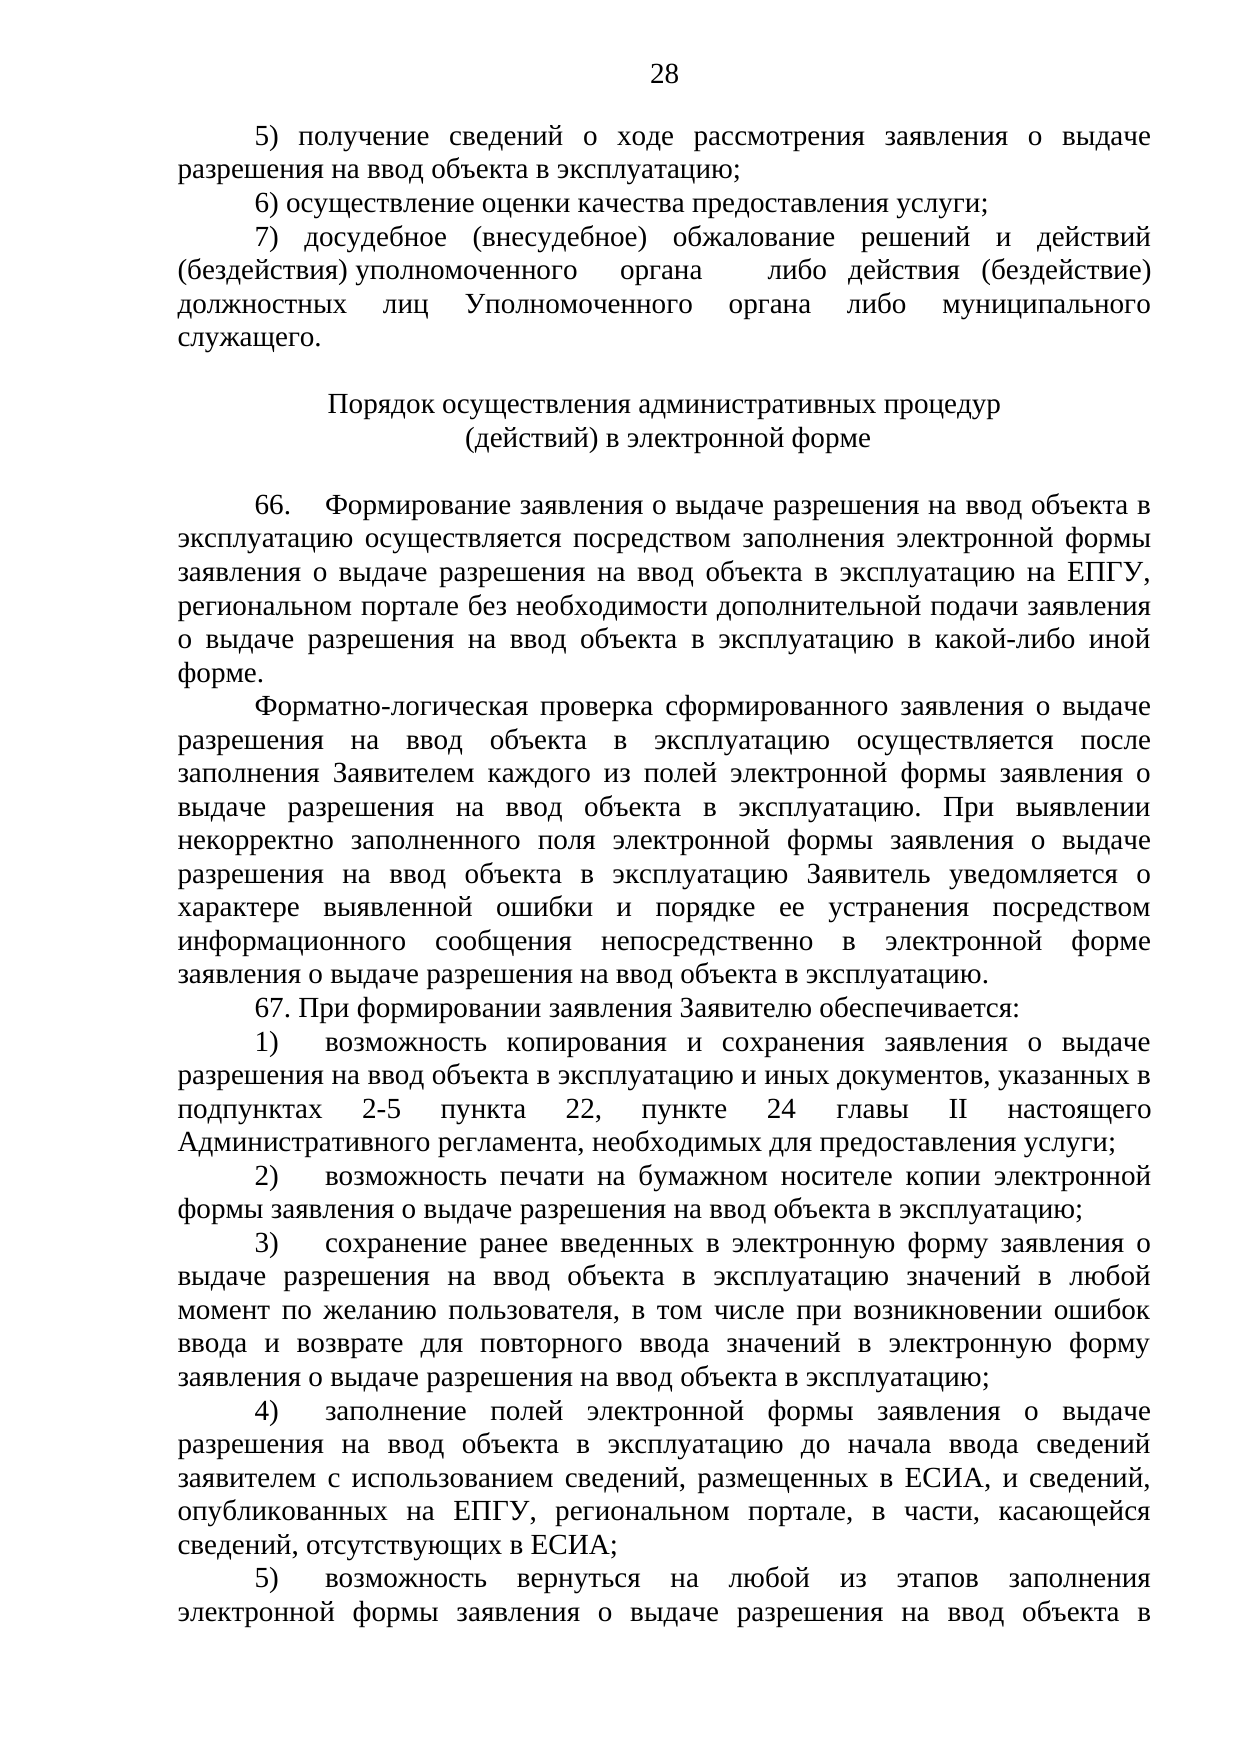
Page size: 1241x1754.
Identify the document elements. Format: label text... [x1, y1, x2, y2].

text 6) осуществление оценки качества предоставления услуги; [177, 185, 1152, 219]
text 5) получение сведений о ходе рассмотрения заявления о выдаче разрешения на ввод объекта в эксплуатацию; [177, 118, 1152, 185]
text 4) заполнение полей электронной формы заявления о выдаче разрешения на ввод объекта в эксплуатацию до начала ввода сведений заявителем с использованием сведений, размещенных в ЕСИА, и сведений, опубликованных на ЕПГУ, региональном портале, в части, касающейся сведений, отсутствующих в ЕСИА; [177, 1393, 1152, 1560]
text 1) возможность копирования и сохранения заявления о выдаче разрешения на ввод объекта в эксплуатацию и иных документов, указанных в подпунктах 2-5 пункта 22, пункте 24 главы II настоящего Административного регламента, необходимых для предоставления услуги; [177, 1024, 1152, 1158]
text Порядок осуществления административных процедур [177, 386, 1152, 420]
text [177, 1560, 1152, 1627]
text 3) сохранение ранее введенных в электронную форму заявления о выдаче разрешения на ввод объекта в эксплуатацию значений в любой момент по желанию пользователя, в том числе при возникновении ошибок ввода и возврате для повторного ввода значений в электронную форму заявления о выдаче разрешения на ввод объекта в эксплуатацию; [177, 1225, 1152, 1393]
text 2) возможность печати на бумажном носителе копии электронной формы заявления о выдаче разрешения на ввод объекта в эксплуатацию; [177, 1158, 1152, 1225]
text 66. Формирование заявления о выдаче разрешения на ввод объекта в эксплуатацию осуществляется посредством заполнения электронной формы заявления о выдаче разрешения на ввод объекта в эксплуатацию на ЕПГУ, региональном портале без необходимости дополнительной подачи заявления о выдаче разрешения на ввод объекта в эксплуатацию в какой-либо иной форме. [177, 487, 1152, 688]
text 7) досудебное (внесудебное) обжалование решений и действий (бездействия) уполномоченного органа либо действия (бездействие) должностных лиц Уполномоченного органа либо муниципального служащего. [177, 219, 1152, 353]
text (действий) в электронной форме [177, 420, 1152, 453]
text 67. При формировании заявления Заявителю обеспечивается: [177, 990, 1152, 1024]
text Форматно-логическая проверка сформированного заявления о выдаче разрешения на ввод объекта в эксплуатацию осуществляется после заполнения Заявителем каждого из полей электронной формы заявления о выдаче разрешения на ввод объекта в эксплуатацию. При выявлении некорректно заполненного поля электронной формы заявления о выдаче разрешения на ввод объекта в эксплуатацию Заявитель уведомляется о характере выявленной ошибки и порядке ее устранения посредством информационного сообщения непосредственно в электронной форме заявления о выдаче разрешения на ввод объекта в эксплуатацию. [177, 688, 1152, 990]
